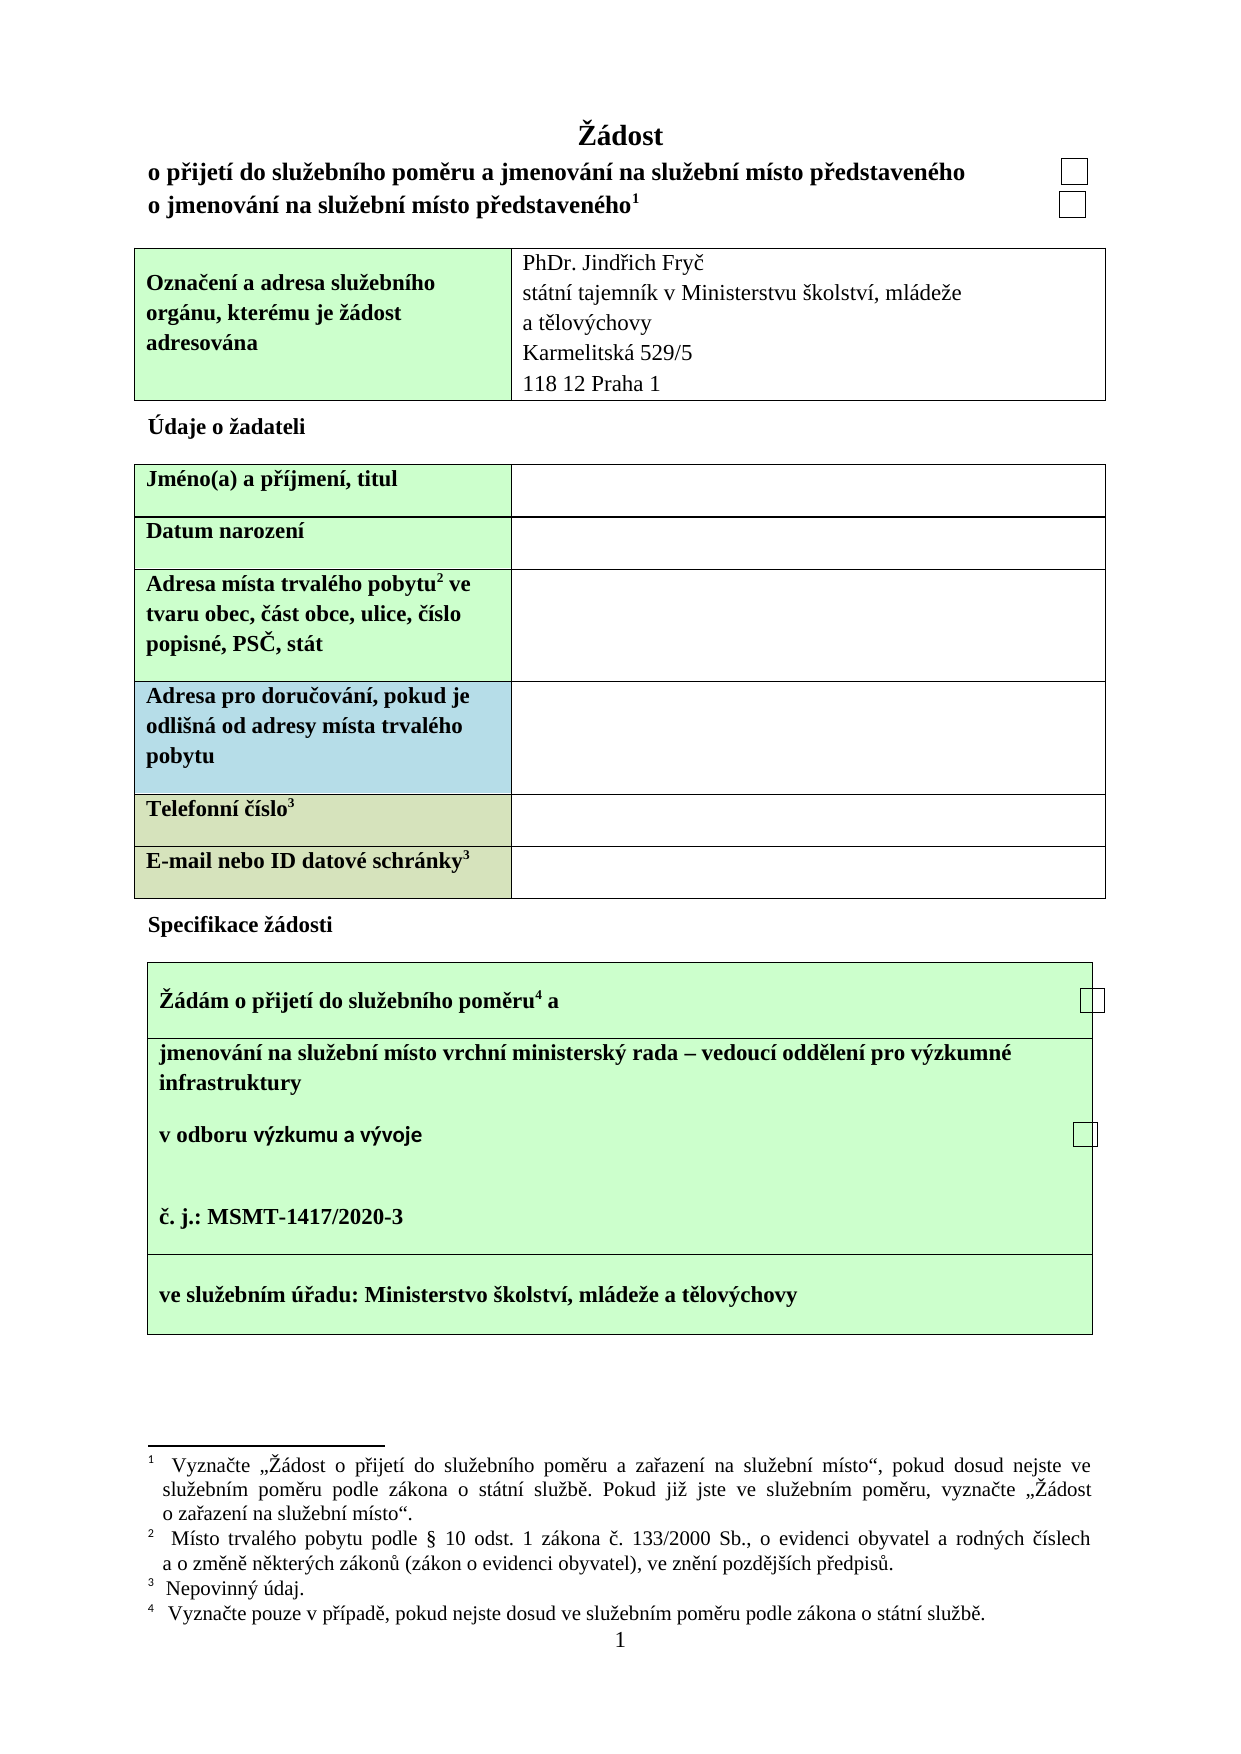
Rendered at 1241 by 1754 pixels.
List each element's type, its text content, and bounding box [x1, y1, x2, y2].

table_cell [512, 682, 1105, 793]
table_cell Datum narození [135, 518, 511, 568]
text Žádost [148, 118, 1092, 152]
table_cell Adresa místa trvalého pobytu ve tvaru obec, část obce, ulice, číslo popisné, PSČ, stát [135, 570, 511, 681]
table_header Označení a adresa služebního orgánu, kterému je žádost adresována [135, 249, 511, 400]
table_cell Telefonní číslo [135, 795, 511, 846]
table_cell [512, 518, 1105, 568]
table_cell [512, 570, 1105, 681]
table_cell E-mail nebo ID datové schránky3 [135, 847, 511, 898]
text Specifikace žádosti [148, 911, 1092, 938]
table_header Žádám o přijetí do služebního poměru a [148, 963, 1092, 1038]
text Údaje o žadateli [148, 413, 1092, 440]
text o přijetí do služebního poměru a jmenování na služební místo představeného o jmenování na služební místo představeného [148, 157, 1092, 218]
table_header PhDr. Jindřich Fryč státní tajemník v Ministerstvu školství, mládeže a tělovýchovy Karmelitská 529/5 118 12 Praha 1 [512, 249, 1105, 400]
table_cell [512, 795, 1105, 846]
table_header Jméno(a) a příjmení, titul [135, 465, 511, 516]
table_cell ve služebním úřadu: Ministerstvo školství, mládeže a tělovýchovy [148, 1255, 1092, 1334]
table_header [512, 465, 1105, 516]
table_cell Adresa pro doručování, pokud je odlišná od adresy místa trvalého pobytu [135, 682, 511, 793]
table_cell [512, 847, 1105, 898]
table_cell jmenování na služební místo vrchní ministerský rada – vedoucí oddělení pro výzkumné infrastruktury v odboru výzkumu a vývoje č. j.: MSMT-1417/2020-3 [148, 1039, 1092, 1254]
